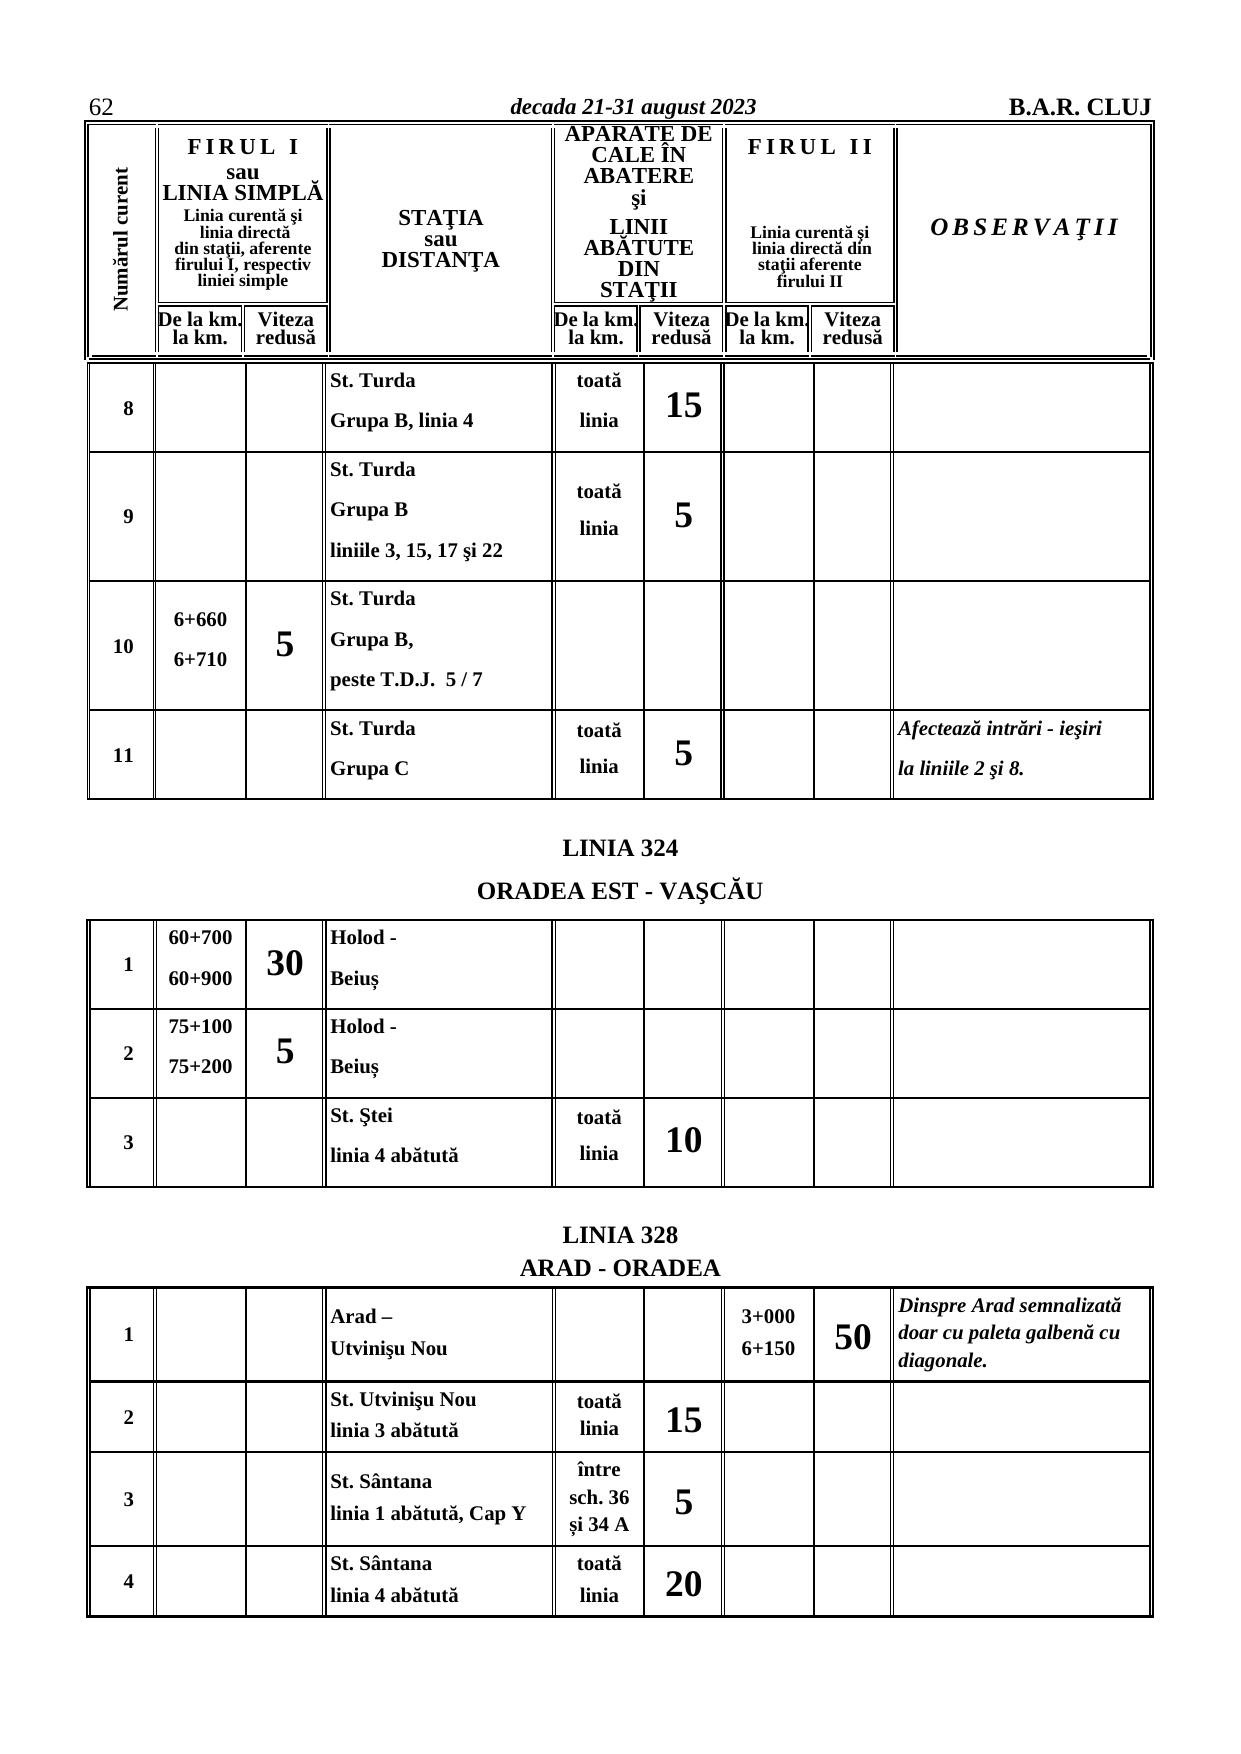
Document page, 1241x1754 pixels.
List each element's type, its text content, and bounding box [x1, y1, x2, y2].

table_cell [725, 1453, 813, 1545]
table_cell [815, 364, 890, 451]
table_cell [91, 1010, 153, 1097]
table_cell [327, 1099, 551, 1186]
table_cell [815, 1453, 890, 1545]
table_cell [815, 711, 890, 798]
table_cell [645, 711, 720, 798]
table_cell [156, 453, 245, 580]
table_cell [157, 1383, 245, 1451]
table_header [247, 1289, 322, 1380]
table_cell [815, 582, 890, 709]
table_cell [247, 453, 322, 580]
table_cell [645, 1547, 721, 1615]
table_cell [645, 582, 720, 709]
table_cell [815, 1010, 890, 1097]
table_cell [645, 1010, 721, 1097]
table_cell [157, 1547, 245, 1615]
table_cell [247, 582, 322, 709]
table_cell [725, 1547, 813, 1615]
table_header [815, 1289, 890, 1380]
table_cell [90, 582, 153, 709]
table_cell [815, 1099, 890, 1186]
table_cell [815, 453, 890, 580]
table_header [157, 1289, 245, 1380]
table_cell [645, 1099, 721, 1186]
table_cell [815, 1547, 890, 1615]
subtitle LINIA 324 [89, 833, 1152, 861]
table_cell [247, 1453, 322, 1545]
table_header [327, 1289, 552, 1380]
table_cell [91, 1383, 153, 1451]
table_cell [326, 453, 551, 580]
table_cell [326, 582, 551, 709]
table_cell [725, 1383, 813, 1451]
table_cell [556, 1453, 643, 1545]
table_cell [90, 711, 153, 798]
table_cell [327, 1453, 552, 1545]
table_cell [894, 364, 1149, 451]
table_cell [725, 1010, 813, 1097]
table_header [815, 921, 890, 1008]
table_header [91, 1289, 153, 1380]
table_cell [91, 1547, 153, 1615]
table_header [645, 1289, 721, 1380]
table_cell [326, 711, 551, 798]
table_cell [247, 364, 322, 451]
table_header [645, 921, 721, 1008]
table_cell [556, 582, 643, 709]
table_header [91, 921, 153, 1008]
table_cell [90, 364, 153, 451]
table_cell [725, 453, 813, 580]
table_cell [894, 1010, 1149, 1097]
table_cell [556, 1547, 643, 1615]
subtitle ORADEA EST - VAŞCĂU [89, 876, 1152, 904]
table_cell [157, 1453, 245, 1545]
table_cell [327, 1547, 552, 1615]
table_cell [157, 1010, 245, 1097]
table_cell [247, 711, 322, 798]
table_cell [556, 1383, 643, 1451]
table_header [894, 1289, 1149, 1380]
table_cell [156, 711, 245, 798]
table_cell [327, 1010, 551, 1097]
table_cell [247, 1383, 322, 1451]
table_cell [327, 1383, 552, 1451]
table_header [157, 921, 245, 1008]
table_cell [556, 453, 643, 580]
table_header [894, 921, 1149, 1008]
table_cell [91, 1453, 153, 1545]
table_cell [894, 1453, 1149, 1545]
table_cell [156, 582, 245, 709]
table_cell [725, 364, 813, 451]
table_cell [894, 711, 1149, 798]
subtitle LINIA 328 [89, 1220, 1152, 1249]
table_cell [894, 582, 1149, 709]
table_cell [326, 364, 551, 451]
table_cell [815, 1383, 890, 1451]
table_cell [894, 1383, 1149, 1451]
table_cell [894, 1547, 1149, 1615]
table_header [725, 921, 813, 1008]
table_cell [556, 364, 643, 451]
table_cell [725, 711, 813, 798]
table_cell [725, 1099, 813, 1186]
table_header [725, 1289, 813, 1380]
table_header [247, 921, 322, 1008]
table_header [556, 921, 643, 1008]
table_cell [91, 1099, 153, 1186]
subtitle ARAD - ORADEA [89, 1253, 1152, 1282]
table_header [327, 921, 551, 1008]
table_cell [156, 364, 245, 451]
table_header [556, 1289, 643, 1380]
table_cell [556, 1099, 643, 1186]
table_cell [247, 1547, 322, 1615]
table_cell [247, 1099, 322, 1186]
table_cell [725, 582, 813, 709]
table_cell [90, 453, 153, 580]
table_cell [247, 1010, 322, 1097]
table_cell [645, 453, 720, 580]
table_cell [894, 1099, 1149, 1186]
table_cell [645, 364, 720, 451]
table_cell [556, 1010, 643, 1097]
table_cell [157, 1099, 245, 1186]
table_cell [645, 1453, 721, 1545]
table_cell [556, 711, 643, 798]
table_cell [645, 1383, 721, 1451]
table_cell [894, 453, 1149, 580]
